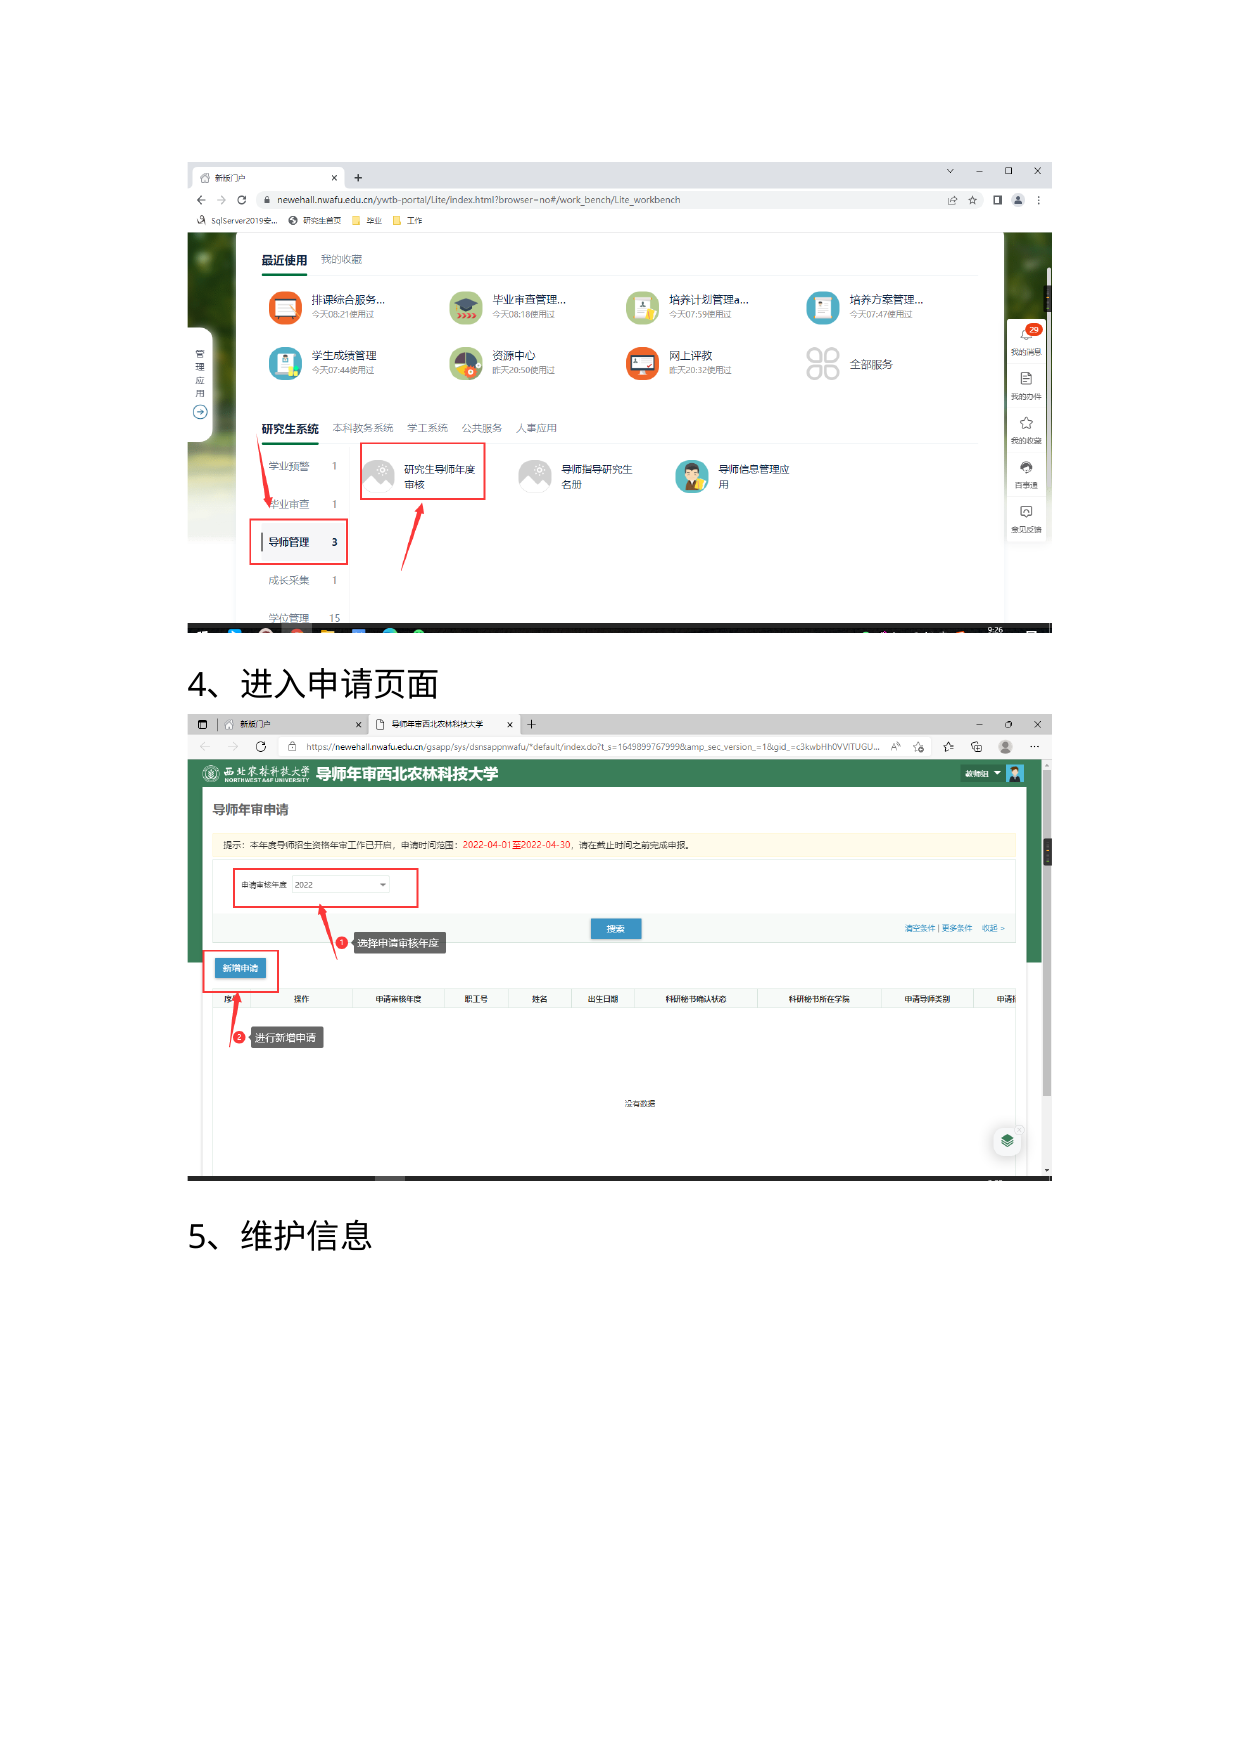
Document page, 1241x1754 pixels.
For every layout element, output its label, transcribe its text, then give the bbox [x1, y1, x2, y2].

list 进入申请页面 [187, 649, 1053, 714]
picture [187, 714, 1052, 1181]
list 维护信息 [187, 1202, 1053, 1267]
picture [187, 162, 1052, 633]
